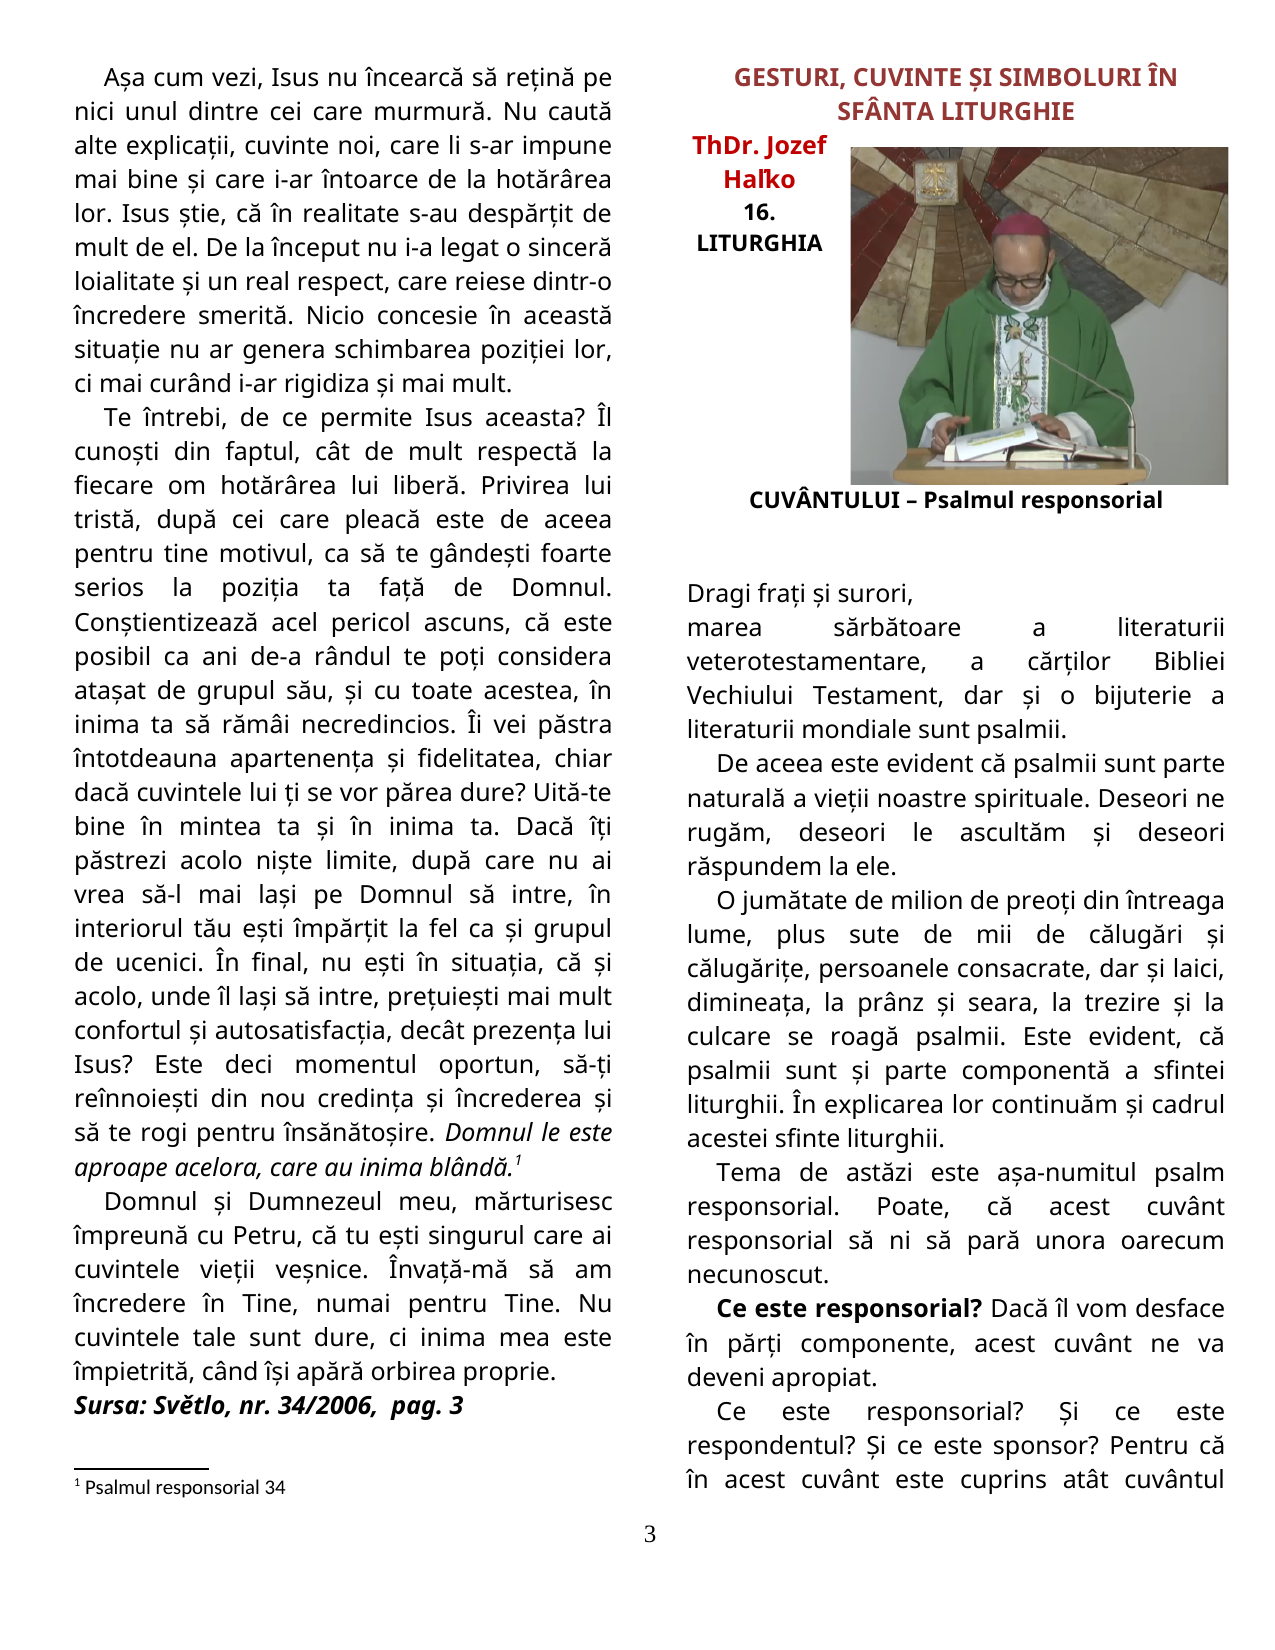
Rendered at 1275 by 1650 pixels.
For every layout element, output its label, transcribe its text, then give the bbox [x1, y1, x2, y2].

text Tema de astăzi este așa-numitul psalm responsorial. Poate, că acest cuvânt responsorial să ni să pară unora oarecum necunoscut. [687, 1155, 1226, 1291]
text marea sărbătoare a literaturii veterotestamentare, a cărților Bibliei Vechiului Testament, dar și o bijuterie a literaturii mondiale sunt psalmii. [687, 610, 1226, 746]
text Te întrebi, de ce permite Isus aceasta? Îl cunoști din faptul, cât de mult respectă la fiecare om hotărârea lui liberă. Privirea lui tristă, după cei care pleacă este de aceea pentru tine motivul, ca să te gândești foarte serios la poziția ta față de Domnul. Conștientizează acel pericol ascuns, că este posibil ca ani de-a rândul te poți considera atașat de grupul său, și cu toate acestea, în inima ta să rămâi necredincios. Îi vei păstra întotdeauna apartenența și fidelitatea, chiar dacă cuvintele lui ți se vor părea dure? Uită-te bine în mintea ta și în inima ta. Dacă îți păstrezi acolo niște limite, după care nu ai vrea să-l mai lași pe Domnul să intre, în interiorul tău ești împărțit la fel ca și grupul de ucenici. În final, nu ești în situația, că și acolo, unde îl lași să intre, prețuiești mai mult confortul și autosatisfacția, decât prezența lui Isus? Este deci momentul oportun, să-ți reînnoiești din nou credința și încrederea și să te rogi pentru însănătoșire. Domnul le este aproape acelora, care au inima blândă. [74, 400, 613, 1183]
text Domnul și Dumnezeul meu, mărturisesc împreună cu Petru, că tu ești singurul care ai cuvintele vieții veșnice. Învață-mă să am încredere în Tine, numai pentru Tine. Nu cuvintele tale sunt dure, ci inima mea este împietrită, când își apără orbirea proprie. [74, 1183, 613, 1388]
text De aceea este evident că psalmii sunt parte naturală a vieții noastre spirituale. Deseori ne rugăm, deseori le ascultăm și deseori răspundem la ele. [687, 746, 1226, 882]
text Așa cum vezi, Isus nu încearcă să rețină pe nici unul dintre cei care murmură. Nu caută alte explicații, cuvinte noi, care li s-ar impune mai bine și care i-ar întoarce de la hotărârea lor. Isus știe, că în realitate s-au despărțit de mult de el. De la început nu i-a legat o sinceră loialitate și un real respect, care reiese dintr-o încredere smerită. Nicio concesie în această situație nu ar genera schimbarea poziției lor, ci mai curând i-ar rigidiza și mai mult. [74, 59, 613, 400]
picture [850, 147, 1229, 485]
text O jumătate de milion de preoți din întreaga lume, plus sute de mii de călugări și călugărițe, persoanele consacrate, dar și laici, dimineața, la prânz și seara, la trezire și la culcare se roagă psalmii. Este evident, că psalmii sunt și parte componentă a sfintei liturghii. În explicarea lor continuăm și cadrul acestei sfinte liturghii. [687, 882, 1226, 1155]
text Ce este responsorial? Dacă îl vom desface în părți componente, acest cuvânt ne va deveni apropiat. [687, 1291, 1226, 1393]
text ThDr. Jozef Haľko [687, 127, 1226, 195]
text GESTURI, CUVINTE ȘI SIMBOLURI ÎN SFÂNTA LITURGHIE [687, 59, 1226, 127]
text Sursa: Světlo, nr. 34/2006, pag. 3 [74, 1388, 613, 1422]
text Dragi frați și surori, [687, 576, 1226, 610]
